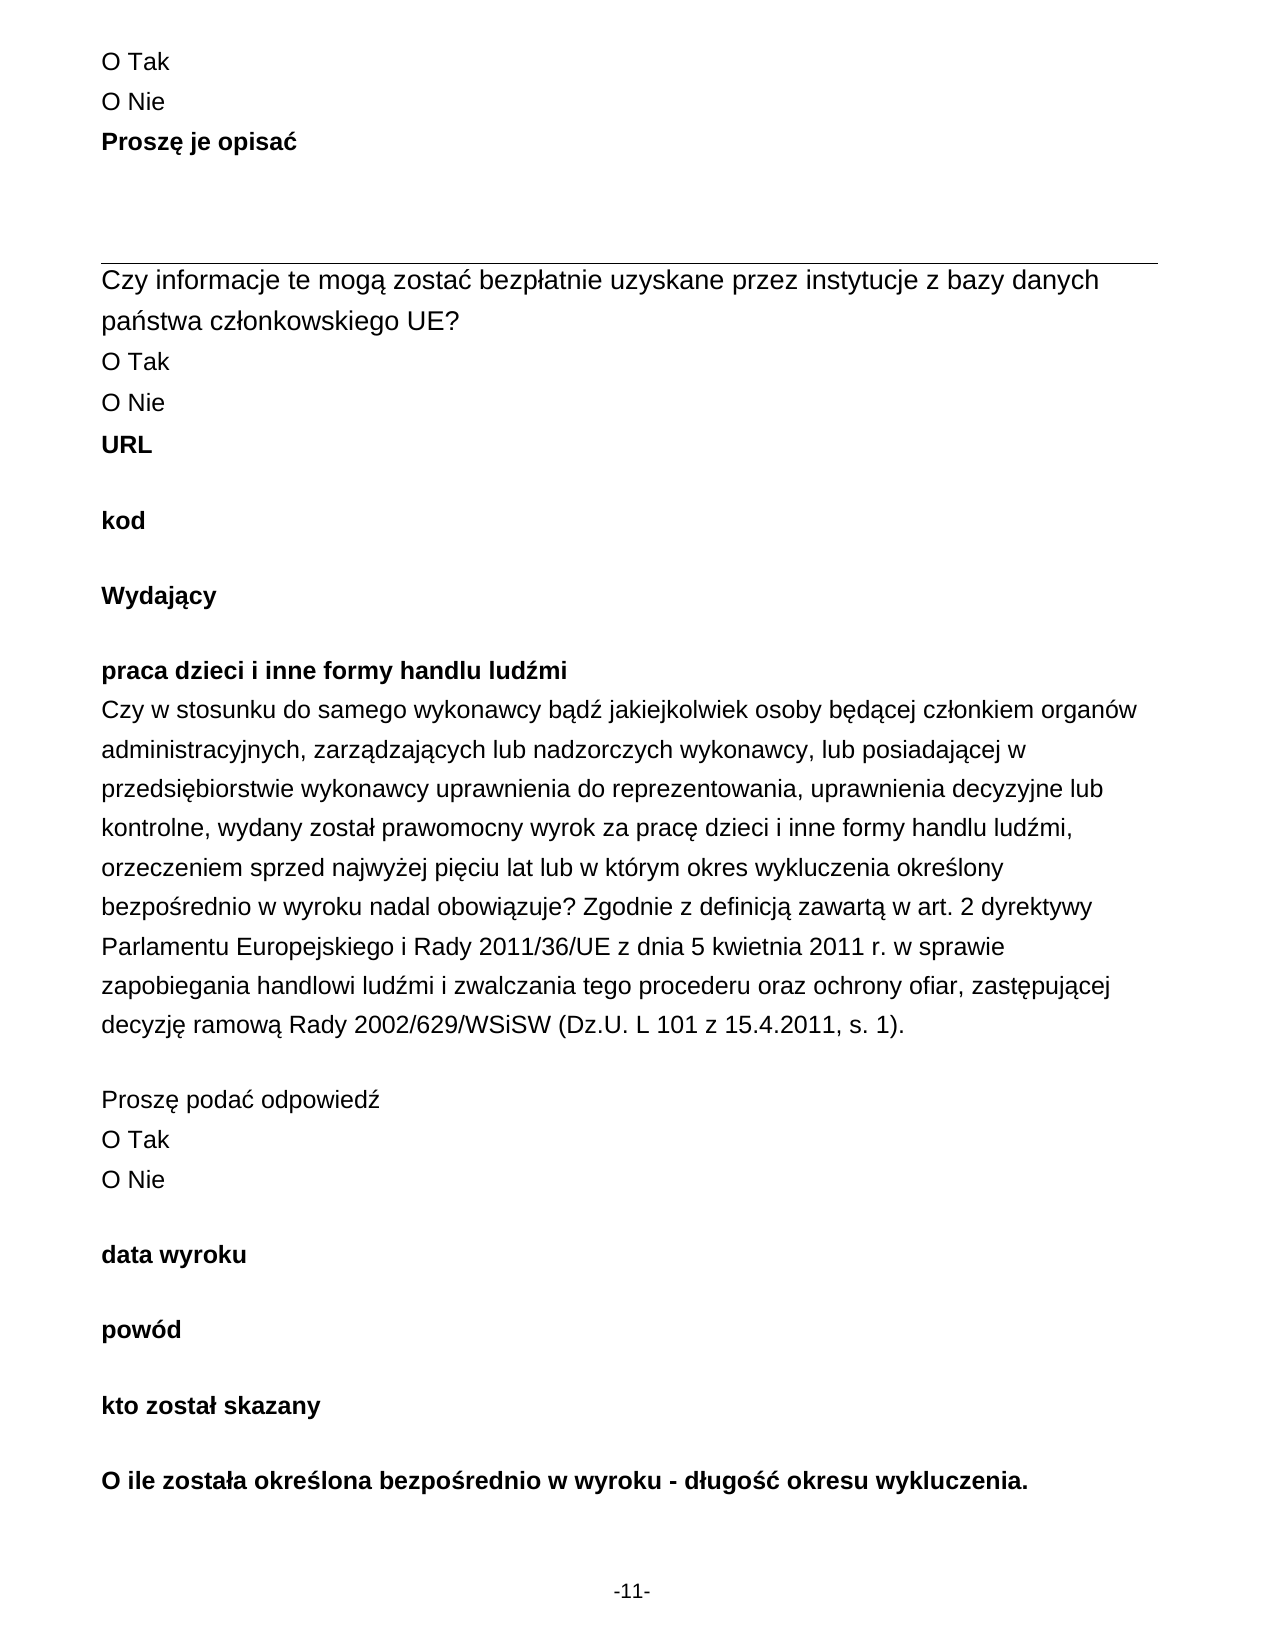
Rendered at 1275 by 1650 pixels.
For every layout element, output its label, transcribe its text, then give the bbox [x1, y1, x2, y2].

text kod [101, 506, 1158, 535]
text praca dzieci i inne formy handlu ludźmi [101, 656, 1158, 685]
text Czy w stosunku do samego wykonawcy bądź jakiejkolwiek osoby będącej członkiem organów administracyjnych, zarządzających lub nadzorczych wykonawcy, lub posiadającej w przedsiębiorstwie wykonawcy uprawnienia do reprezentowania, uprawnienia decyzyjne lub kontrolne, wydany został prawomocny wyrok za pracę dzieci i inne formy handlu ludźmi, orzeczeniem sprzed najwyżej pięciu lat lub w którym okres wykluczenia określony bezpośrednio w wyroku nadal obowiązuje? Zgodnie z definicją zawartą w art. 2 dyrektywy Parlamentu Europejskiego i Rady 2011/36/UE z dnia 5 kwietnia 2011 r. w sprawie zapobiegania handlowi ludźmi i zwalczania tego procederu oraz ochrony ofiar, zastępującej decyzję ramową Rady 2002/629/WSiSW (Dz.U. L 101 z 15.4.2011, s. 1). [101, 695, 1158, 1039]
text Proszę podać odpowiedź [101, 1085, 1158, 1114]
text Czy informacje te mogą zostać bezpłatnie uzyskane przez instytucje z bazy danych państwa członkowskiego UE? [101, 264, 1158, 337]
text data wyroku [101, 1240, 1158, 1269]
text URL [101, 429, 1158, 458]
text kto został skazany [101, 1391, 1158, 1419]
text O Tak [101, 347, 1158, 376]
text O ile została określona bezpośrednio w wyroku - długość okresu wykluczenia. [101, 1466, 1158, 1495]
text O Nie [101, 1165, 1158, 1194]
text O Nie [101, 87, 1158, 116]
text O Nie [101, 388, 1158, 417]
text Wydający [101, 581, 1158, 610]
text O Tak [101, 1125, 1158, 1154]
text O Tak [101, 47, 1158, 76]
text powód [101, 1316, 1158, 1344]
text Proszę je opisać [101, 127, 1158, 156]
